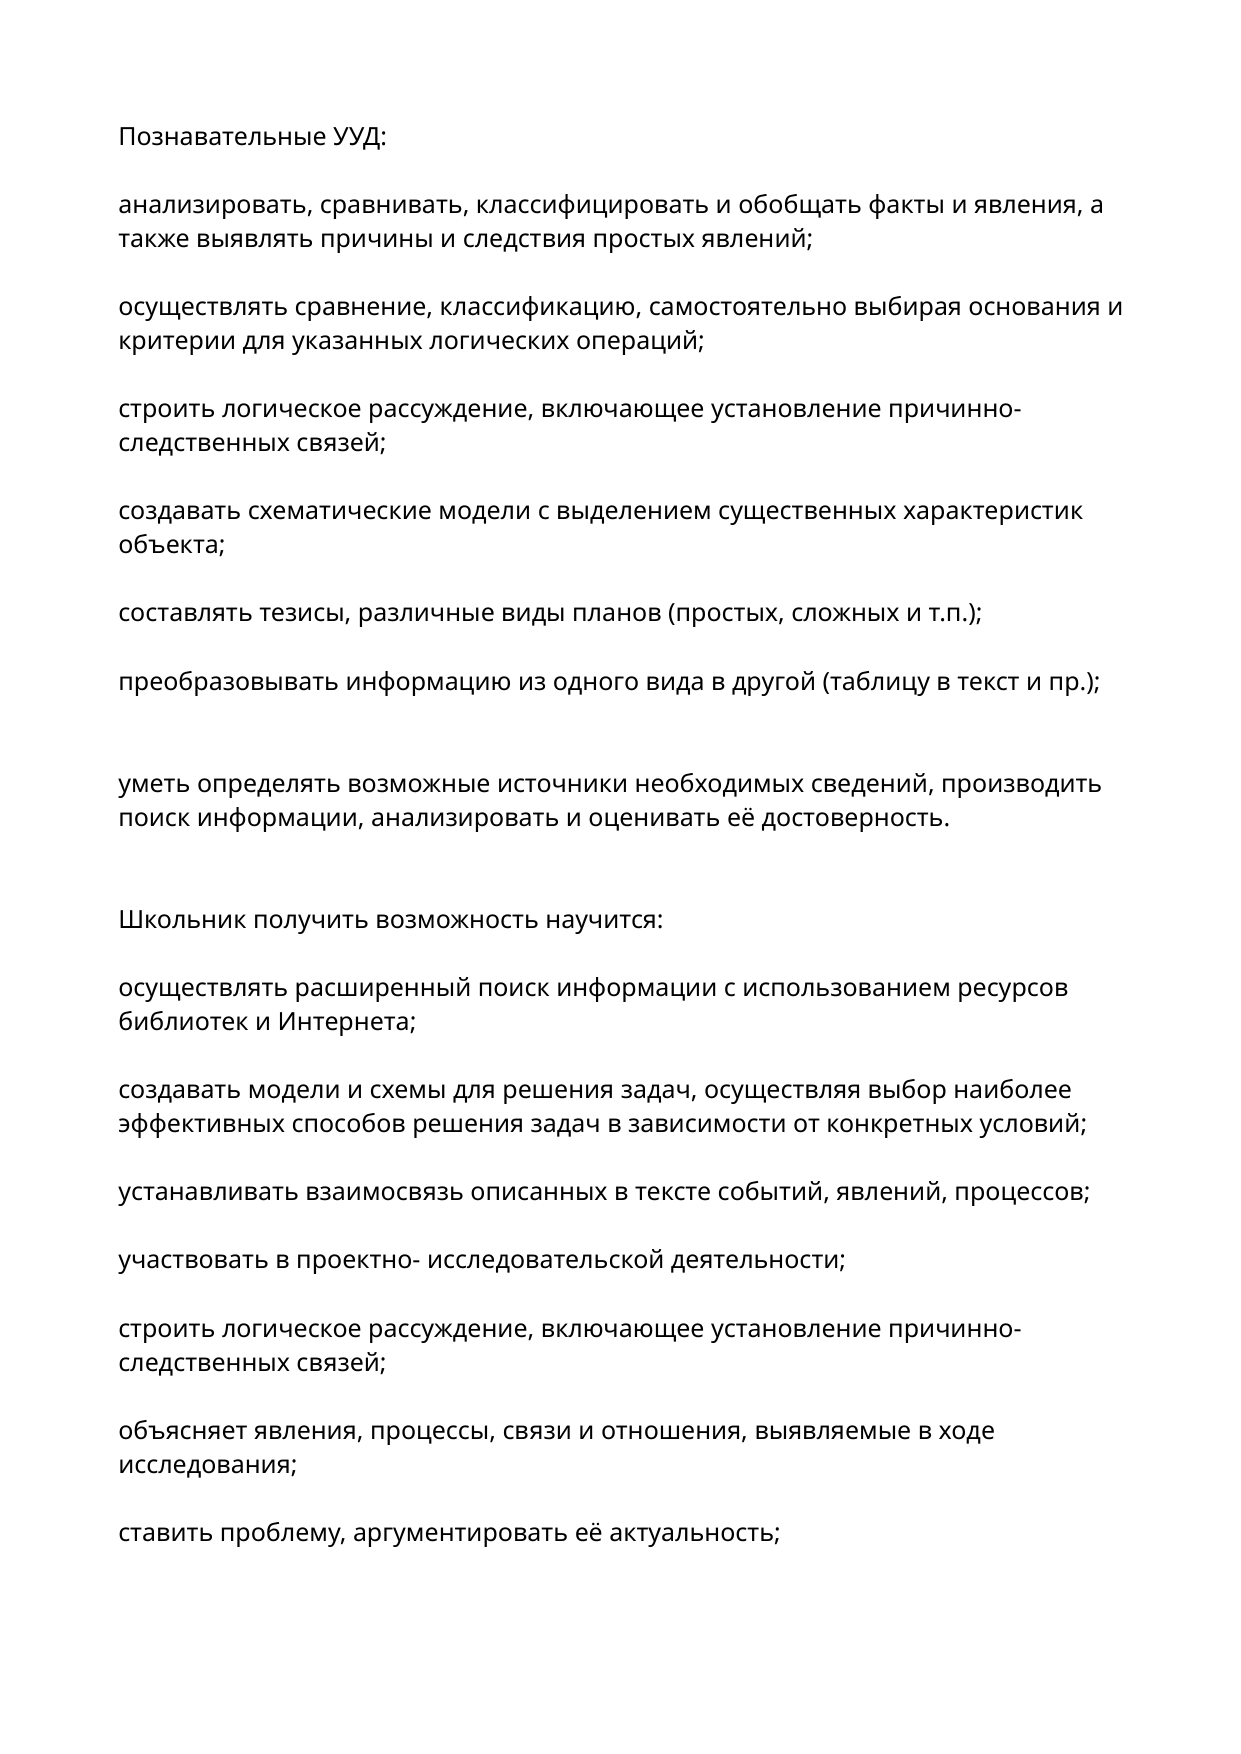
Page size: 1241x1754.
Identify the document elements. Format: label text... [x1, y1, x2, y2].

text преобразовывать информацию из одного вида в другой (таблицу в текст и пр.); [118, 663, 1152, 697]
text устанавливать взаимосвязь описанных в тексте событий, явлений, процессов; [118, 1174, 1152, 1208]
text осуществлять расширенный поиск информации с использованием ресурсов библиотек и Интернета; [118, 970, 1152, 1038]
text строить логическое рассуждение, включающее установление причинно-следственных связей; [118, 1310, 1152, 1378]
text составлять тезисы, различные виды планов (простых, сложных и т.п.); [118, 595, 1152, 629]
text осуществлять сравнение, классификацию, самостоятельно выбирая основания и критерии для указанных логических операций; [118, 288, 1152, 357]
text Школьник получить возможность научится: [118, 902, 1152, 936]
text создавать схематические модели с выделением существенных характеристик объекта; [118, 493, 1152, 561]
text ставить проблему, аргументировать её актуальность; [118, 1515, 1152, 1549]
text Познавательные УУД: [118, 118, 1152, 152]
text создавать модели и схемы для решения задач, осуществляя выбор наиболее эффективных способов решения задач в зависимости от конкретных условий; [118, 1072, 1152, 1140]
text объясняет явления, процессы, связи и отношения, выявляемые в ходе исследования; [118, 1412, 1152, 1481]
text анализировать, сравнивать, классифицировать и обобщать факты и явления, а также выявлять причины и следствия простых явлений; [118, 186, 1152, 254]
text уметь определять возможные источники необходимых сведений, производить поиск информации, анализировать и оценивать её достоверность. [118, 765, 1152, 833]
text участвовать в проектно- исследовательской деятельности; [118, 1242, 1152, 1276]
text строить логическое рассуждение, включающее установление причинно-следственных связей; [118, 391, 1152, 459]
